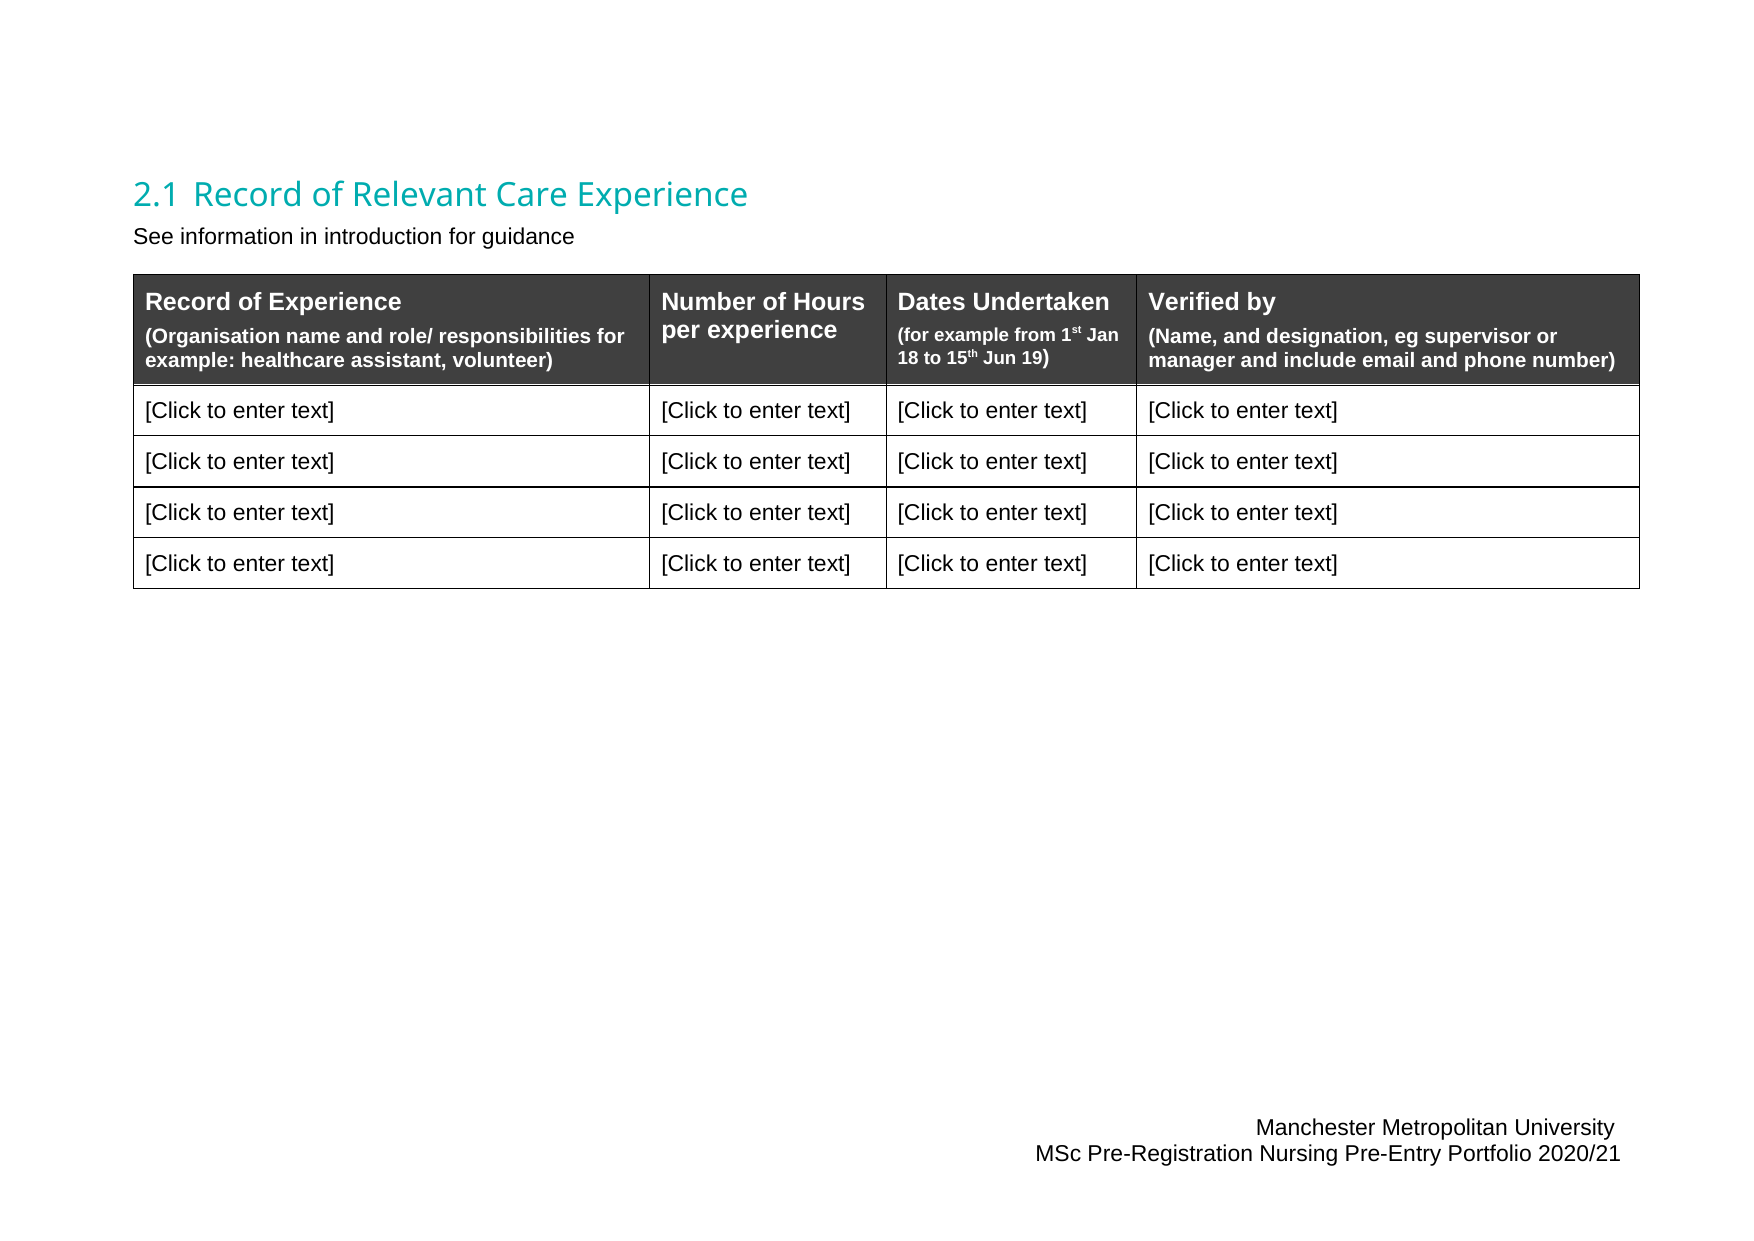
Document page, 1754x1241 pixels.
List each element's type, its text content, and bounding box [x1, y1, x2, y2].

table_header Dates Undertaken (for example from 1st Jan 18 to 15th Jun 19) [887, 275, 1136, 384]
table_header Record of Experience (Organisation name and role/ responsibilities for example: healthcare assistant, volunteer) [134, 275, 649, 384]
text See information in introduction for guidance [133, 223, 1621, 249]
table_header Number of Hours per experience [650, 275, 886, 384]
table_header Verified by (Name, and designation, eg supervisor or manager and include email and phone number) [1137, 275, 1639, 384]
subtitle Record of Relevant Care Experience [133, 170, 1621, 216]
